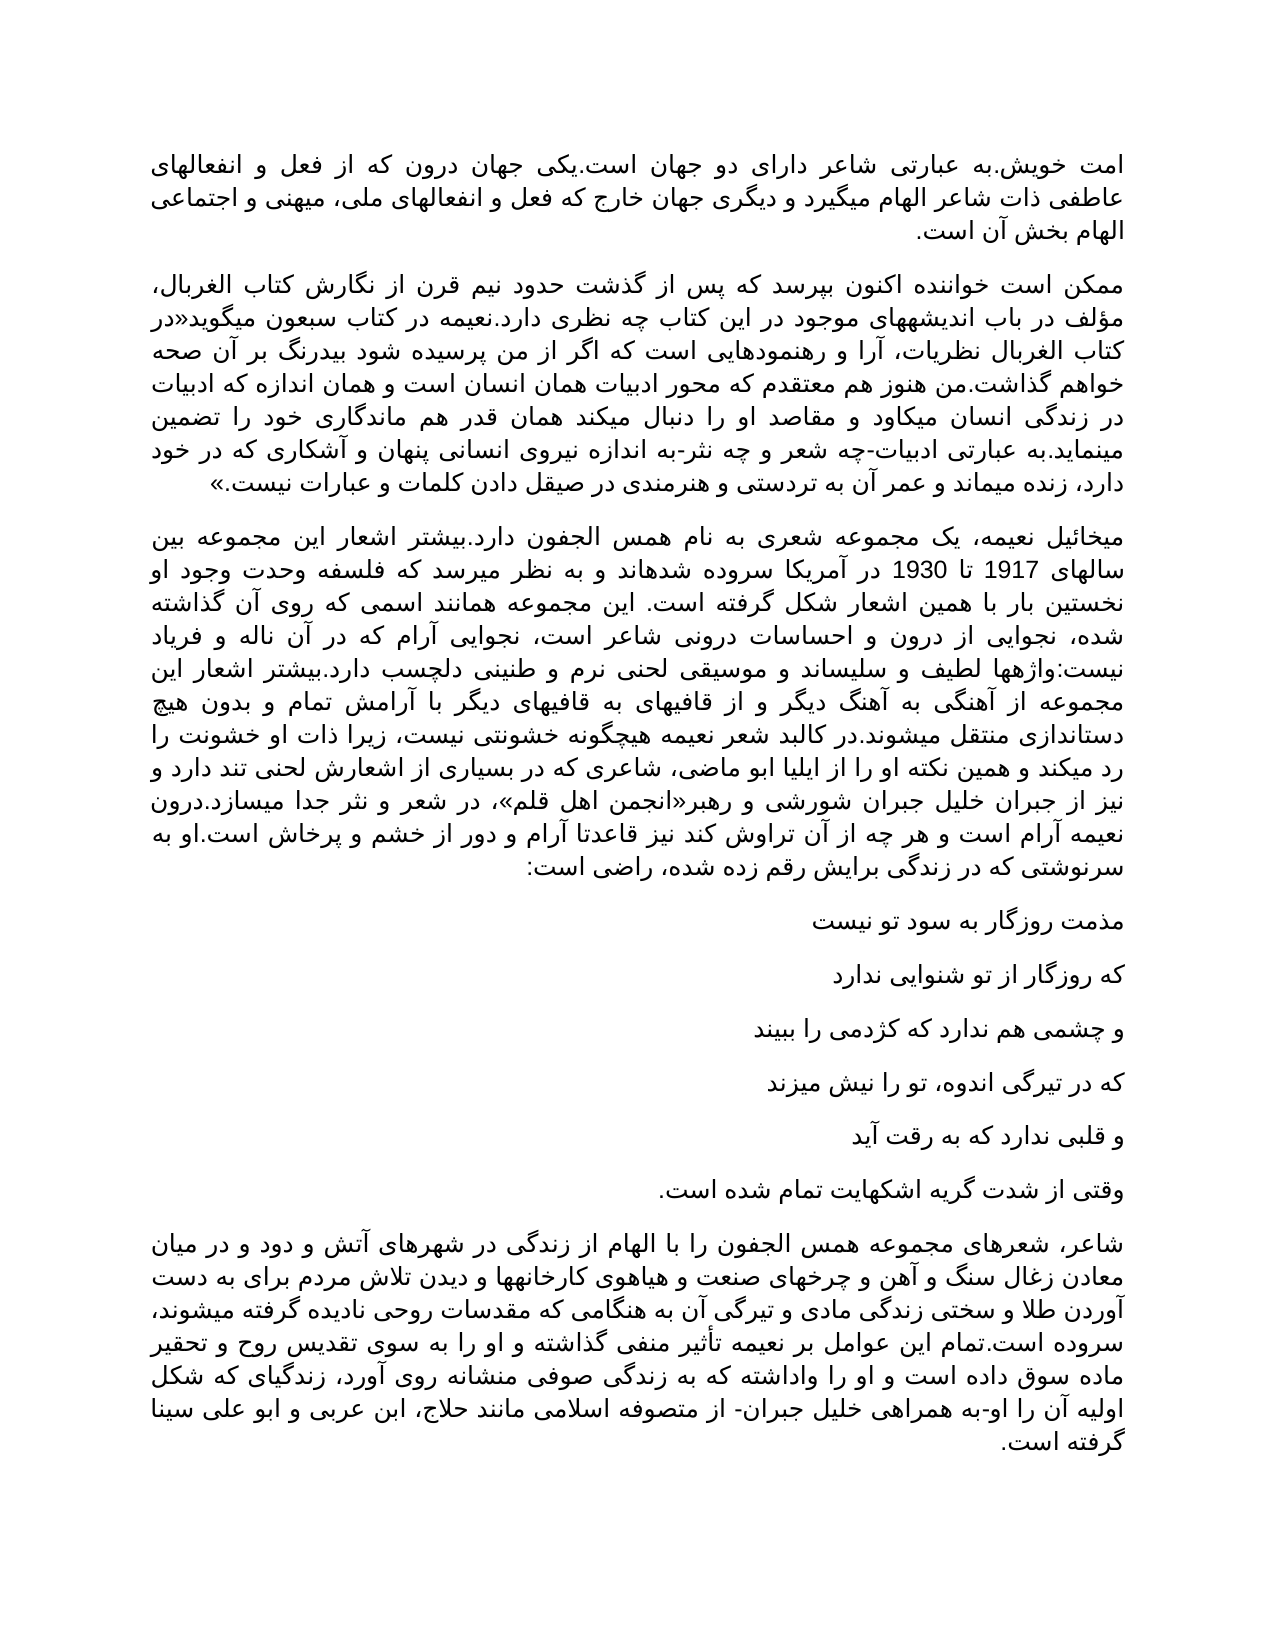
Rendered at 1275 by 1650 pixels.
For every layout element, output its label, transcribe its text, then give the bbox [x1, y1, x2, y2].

text وقتی از شدت گریه اشکهایت تمام شده است. [150, 1175, 1125, 1204]
text شاعر، شعرهای مجموعه همس الجفون را با الهام از زندگی در شهرهای آتش و دود و در میان معادن زغال سنگ و آهن و چرخهای صنعت و هیاهوی کارخانه‏ها و دیدن تلاش مردم برای به دست آوردن طلا و سختی زندگی مادی و تیرگی آن به هنگامی که مقدسات روحی نادیده گرفته می‏شوند، سروده است.تمام این عوامل بر نعیمه تأثیر منفی گذاشته و او را به سوی تقدیس روح و تحقیر ماده سوق داده است و او را واداشته که به زندگی صوفی منشانه روی آورد، زندگی‏ای که شکل اولیه آن را او-به همراهی خلیل جبران- از متصوفه اسلامی مانند حلاج، ابن عربی و ابو علی سینا گرفته است. [150, 1229, 1125, 1456]
text ممکن است خواننده اکنون بپرسد که پس از گذشت حدود نیم قرن از نگارش کتاب الغربال، مؤلف در باب اندیشه‏های موجود در این کتاب چه نظری دارد.نعیمه در کتاب سبعون می‏گوید«در کتاب الغربال نظریات، آرا و رهنمودهایی است که اگر از من پرسیده شود بی‏درنگ بر آن صحه خواهم گذاشت.من هنوز هم معتقدم که محور ادبیات همان انسان است و همان اندازه که ادبیات در زندگی انسان می‏کاود و مقاصد او را دنبال می‏کند همان قدر هم ماندگاری خود را تضمین می‏نماید.به عبارتی ادبیات-چه شعر و چه نثر-به اندازه نیروی انسانی پنهان و آشکاری که در خود دارد، زنده می‏ماند و عمر آن به تردستی و هنرمندی در صیقل دادن کلمات و عبارات نیست.» [150, 270, 1125, 497]
text که روزگار از تو شنوایی ندارد [150, 960, 1125, 988]
text میخائیل نعیمه، یک مجموعه شعری به نام همس الجفون دارد.بیشتر اشعار این مجموعه بین سالهای 1917 تا 1930 در آمریکا سروده شده‏اند و به نظر می‏رسد که فلسفه وحدت وجود او نخستین بار با همین اشعار شکل گرفته است. این مجموعه همانند اسمی که روی آن گذاشته شده، نجوایی از درون و احساسات درونی شاعر است، نجوایی آرام که در آن ناله و فریاد نیست:واژه‏ها لطیف و سلیس‏اند و موسیقی لحنی نرم و طنینی دلچسب دارد.بیشتر اشعار این مجموعه از آهنگی به آهنگ دیگر و از قافیه‏ای به قافیه‏ای دیگر با آرامش تمام و بدون هیچ دست‏اندازی منتقل می‏شوند.در کالبد شعر نعیمه هیچگونه خشونتی نیست، زیرا ذات او خشونت را رد می‏کند و همین نکته او را از ایلیا ابو ماضی، شاعری که در بسیاری از اشعارش لحنی تند دارد و نیز از جبران خلیل جبران شورشی و رهبر«انجمن اهل قلم»، در شعر و نثر جدا می‏سازد.درون نعیمه آرام است و هر چه از آن تراوش کند نیز قاعدتا آرام و دور از خشم و پرخاش است.او به سرنوشتی که در زندگی برایش رقم زده شده، راضی است: [150, 522, 1125, 881]
text مذمت روزگار به سود تو نیست [150, 906, 1125, 935]
text و چشمی هم ندارد که کژدمی را ببیند [150, 1014, 1125, 1042]
text و قلبی ندارد که به رقت آید [150, 1121, 1125, 1150]
text که در تیرگی اندوه، تو را نیش می‏زند [150, 1067, 1125, 1096]
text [150, 150, 1125, 245]
